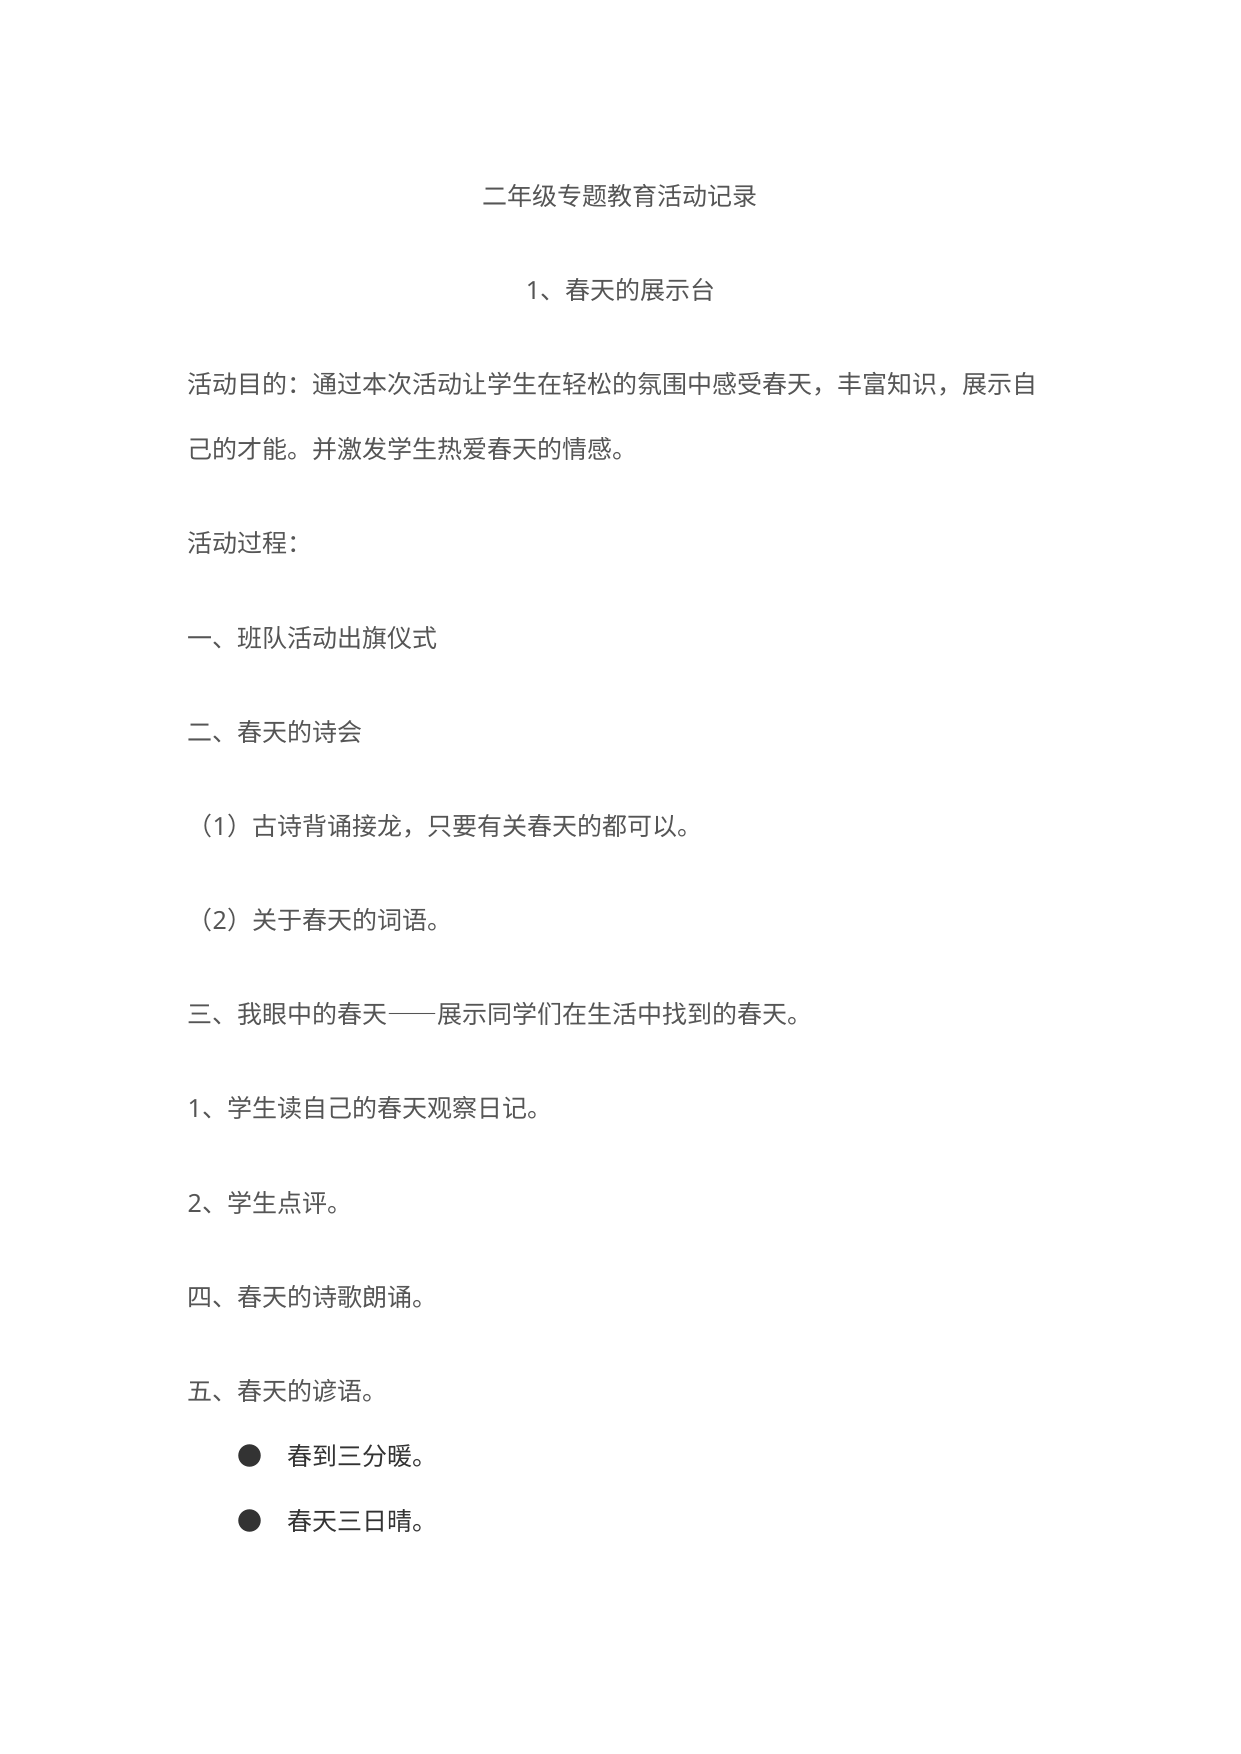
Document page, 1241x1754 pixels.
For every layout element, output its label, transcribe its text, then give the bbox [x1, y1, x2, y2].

text 活动过程： [187, 509, 1053, 574]
text 活动目的：通过本次活动让学生在轻松的氛围中感受春天，丰富知识，展示自己的才能。并激发学生热爱春天的情感。 [187, 350, 1053, 480]
text 2、学生点评。 [187, 1169, 1053, 1234]
text 一、班队活动出旗仪式 [187, 604, 1053, 669]
text （2）关于春天的词语。 [187, 886, 1053, 951]
text 四、春天的诗歌朗诵。 [187, 1263, 1053, 1328]
text 1、春天的展示台 [187, 256, 1053, 321]
text 三、我眼中的春天——展示同学们在生活中找到的春天。 [187, 980, 1053, 1045]
text （1）古诗背诵接龙，只要有关春天的都可以。 [187, 792, 1053, 857]
text 二、春天的诗会 [187, 698, 1053, 763]
text 二年级专题教育活动记录 [187, 162, 1053, 227]
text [187, 1357, 1053, 1552]
text 1、学生读自己的春天观察日记。 [187, 1074, 1053, 1139]
